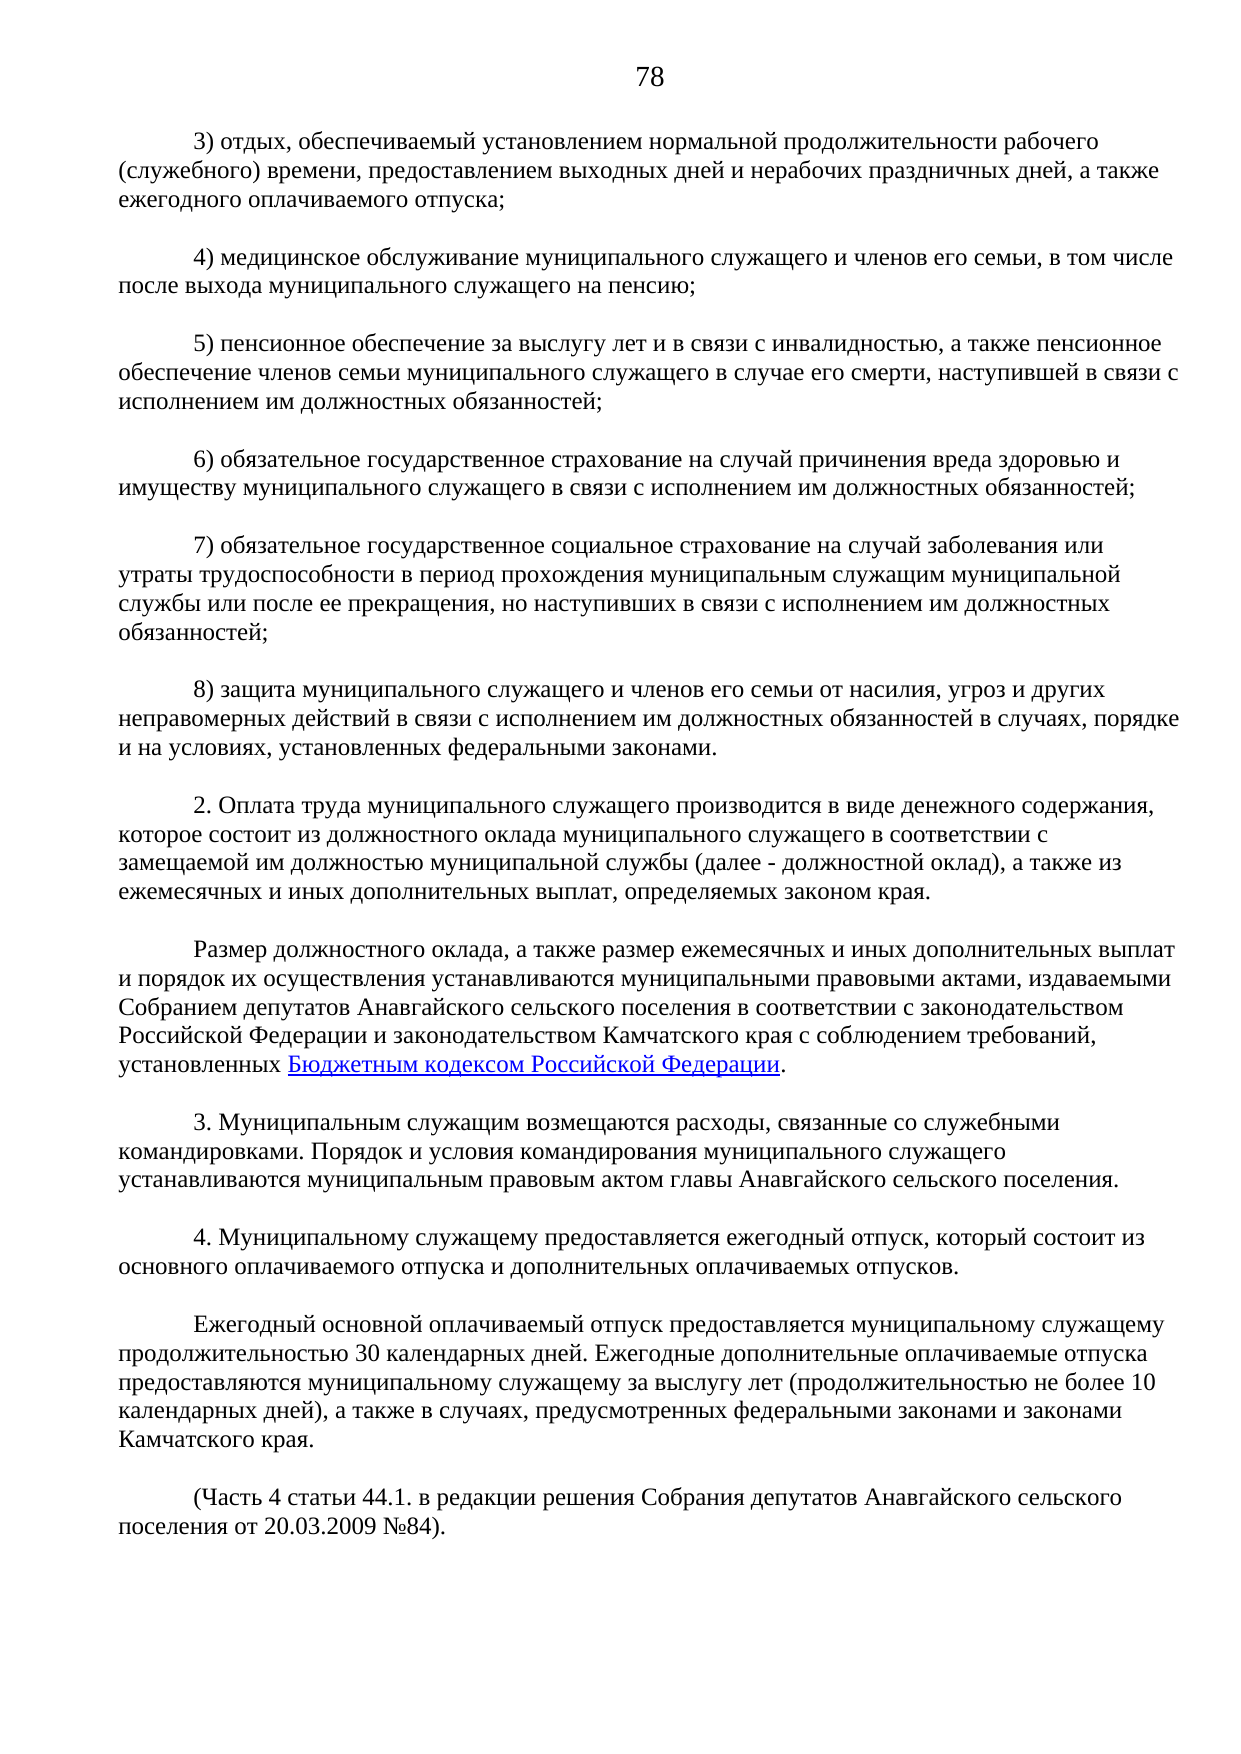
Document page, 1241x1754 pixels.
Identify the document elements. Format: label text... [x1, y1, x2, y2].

text 4) медицинское обслуживание муниципального служащего и членов его семьи, в том числе после выхода муниципального служащего на пенсию; [118, 242, 1181, 299]
text 4. Муниципальному служащему предоставляется ежегодный отпуск, который состоит из основного оплачиваемого отпуска и дополнительных оплачиваемых отпусков. [118, 1222, 1181, 1280]
text 2. Оплата труда муниципального служащего производится в виде денежного содержания, которое состоит из должностного оклада муниципального служащего в соответствии с замещаемой им должностью муниципальной службы (далее - должностной оклад), а также из ежемесячных и иных дополнительных выплат, определяемых законом края. [118, 790, 1181, 905]
text (Часть 4 статьи 44.1. в редакции решения Собрания депутатов Анавгайского сельского поселения от 20.03.2009 №84). [118, 1482, 1181, 1539]
text 8) защита муниципального служащего и членов его семьи от насилия, угроз и других неправомерных действий в связи с исполнением им должностных обязанностей в случаях, порядке и на условиях, установленных федеральными законами. [118, 674, 1181, 761]
text 3) отдых, обеспечиваемый установлением нормальной продолжительности рабочего (служебного) времени, предоставлением выходных дней и нерабочих праздничных дней, а также ежегодного оплачиваемого отпуска; [118, 126, 1181, 212]
text Ежегодный основной оплачиваемый отпуск предоставляется муниципальному служащему продолжительностью 30 календарных дней. Ежегодные дополнительные оплачиваемые отпуска предоставляются муниципальному служащему за выслугу лет (продолжительностью не более 10 календарных дней), а также в случаях, предусмотренных федеральными законами и законами Камчатского края. [118, 1309, 1181, 1453]
text 3. Муниципальным служащим возмещаются расходы, связанные со служебными командировками. Порядок и условия командирования муниципального служащего устанавливаются муниципальным правовым актом главы Анавгайского сельского поселения. [118, 1107, 1181, 1193]
text Размер должностного оклада, а также размер ежемесячных и иных дополнительных выплат и порядок их осуществления устанавливаются муниципальными правовыми актами, издаваемыми Собранием депутатов Анавгайского сельского поселения в соответствии с законодательством Российской Федерации и законодательством Камчатского края с соблюдением требований, установленных Бюджетным кодексом Российской Федерации. [118, 934, 1181, 1078]
text 6) обязательное государственное страхование на случай причинения вреда здоровью и имуществу муниципального служащего в связи с исполнением им должностных обязанностей; [118, 444, 1181, 501]
text 7) обязательное государственное социальное страхование на случай заболевания или утраты трудоспособности в период прохождения муниципальным служащим муниципальной службы или после ее прекращения, но наступивших в связи с исполнением им должностных обязанностей; [118, 530, 1181, 645]
text 5) пенсионное обеспечение за выслугу лет и в связи с инвалидностью, а также пенсионное обеспечение членов семьи муниципального служащего в случае его смерти, наступившей в связи с исполнением им должностных обязанностей; [118, 328, 1181, 414]
